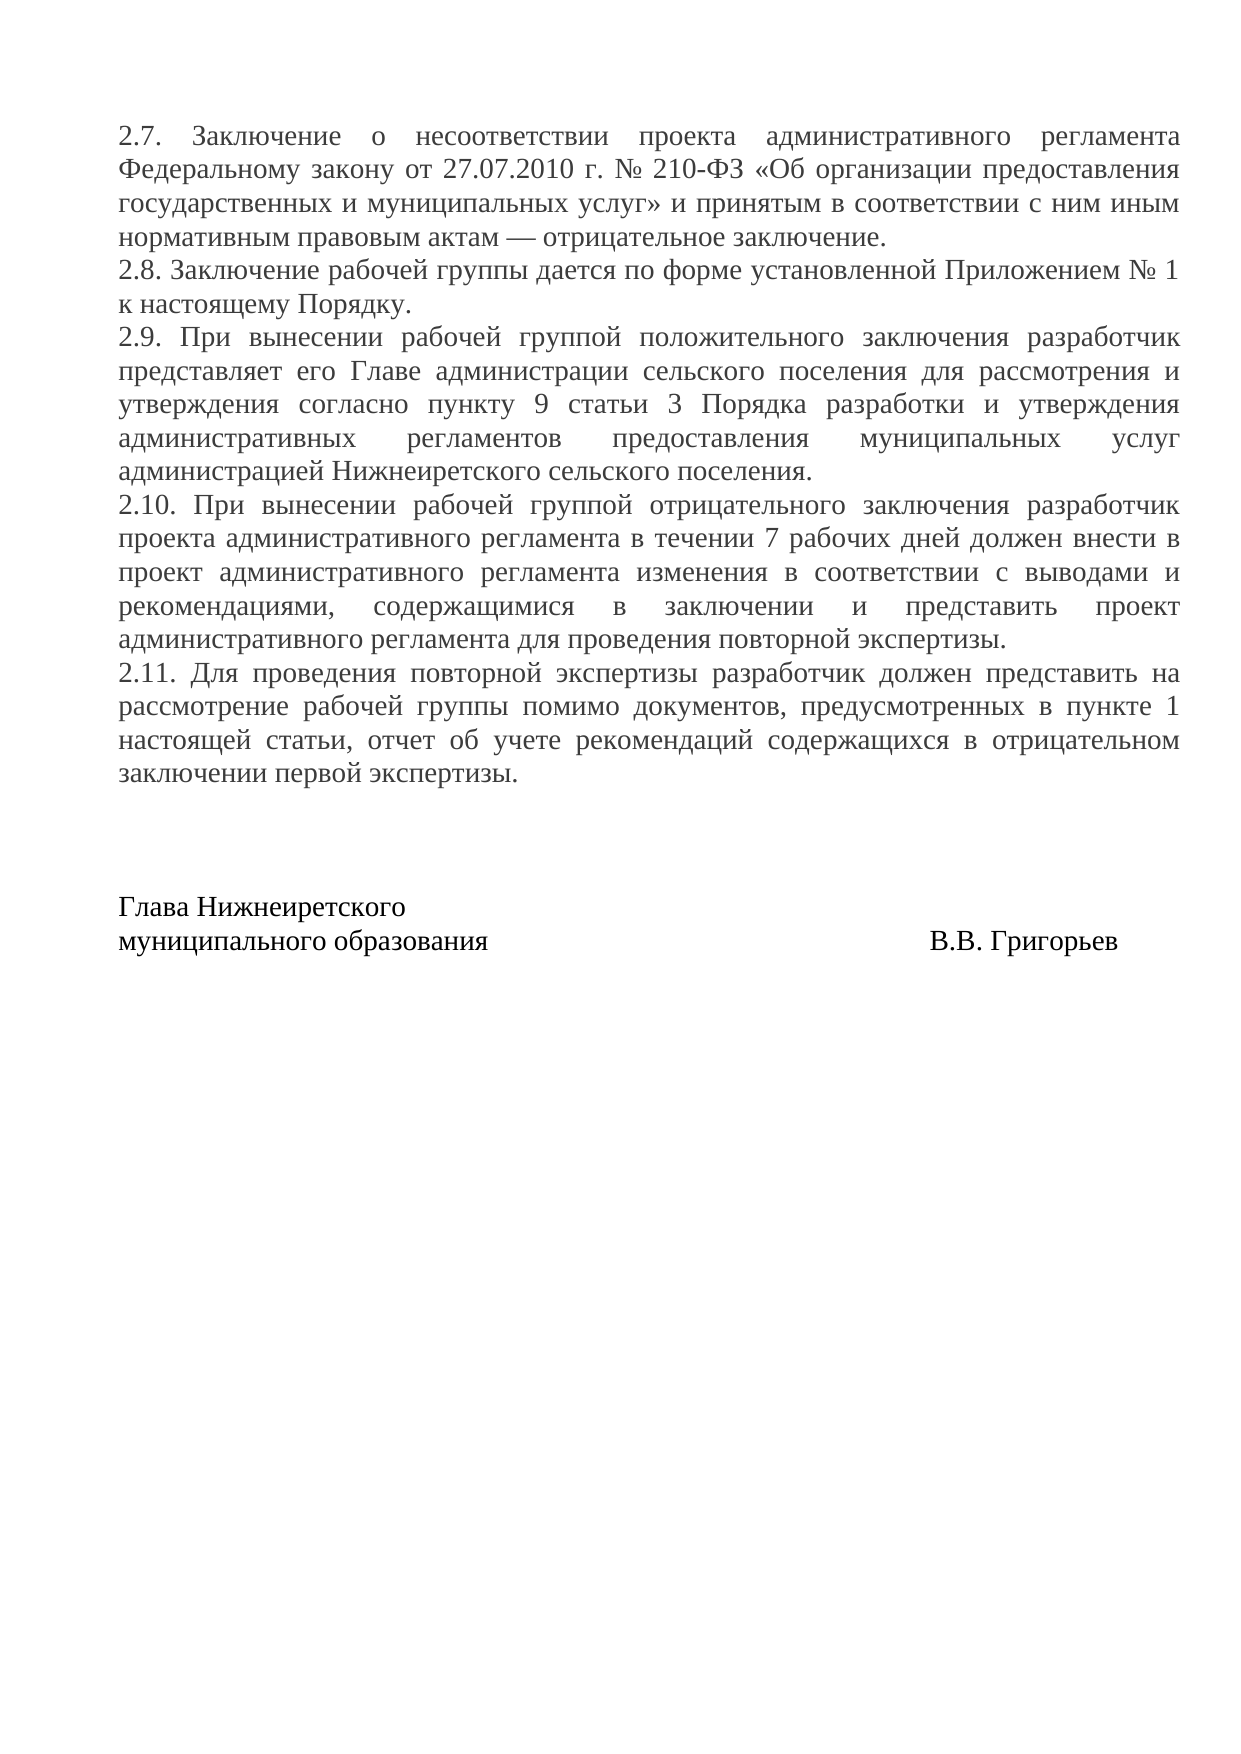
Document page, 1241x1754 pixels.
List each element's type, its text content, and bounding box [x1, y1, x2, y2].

text 2.10. При вынесении рабочей группой отрицательного заключения разработчик проекта административного регламента в течении 7 рабочих дней должен внести в проект административного регламента изменения в соответствии с выводами и рекомендациями, содержащимися в заключении и представить проект административного регламента для проведения повторной экспертизы. [118, 487, 1181, 655]
text 2.9. При вынесении рабочей группой положительного заключения разработчик представляет его Главе администрации сельского поселения для рассмотрения и утверждения согласно пункту 9 статьи 3 Порядка разработки и утверждения административных регламентов предоставления муниципальных услуг администрацией Нижнеиретского сельского поселения. [118, 319, 1181, 487]
text Глава Нижнеиретского [118, 889, 1181, 923]
text муниципального образования В.В. Григорьев [118, 923, 1181, 957]
text 2.8. Заключение рабочей группы дается по форме установленной Приложением № 1 к настоящему Порядку. [118, 252, 1181, 319]
text 2.7. Заключение о несоответствии проекта административного регламента Федеральному закону от 27.07.2010 г. № 210-ФЗ «Об организации предоставления государственных и муниципальных услуг» и принятым в соответствии с ним иным нормативным правовым актам — отрицательное заключение. [118, 118, 1181, 252]
text 2.11. Для проведения повторной экспертизы разработчик должен представить на рассмотрение рабочей группы помимо документов, предусмотренных в пункте 1 настоящей статьи, отчет об учете рекомендаций содержащихся в отрицательном заключении первой экспертизы. [118, 655, 1181, 789]
